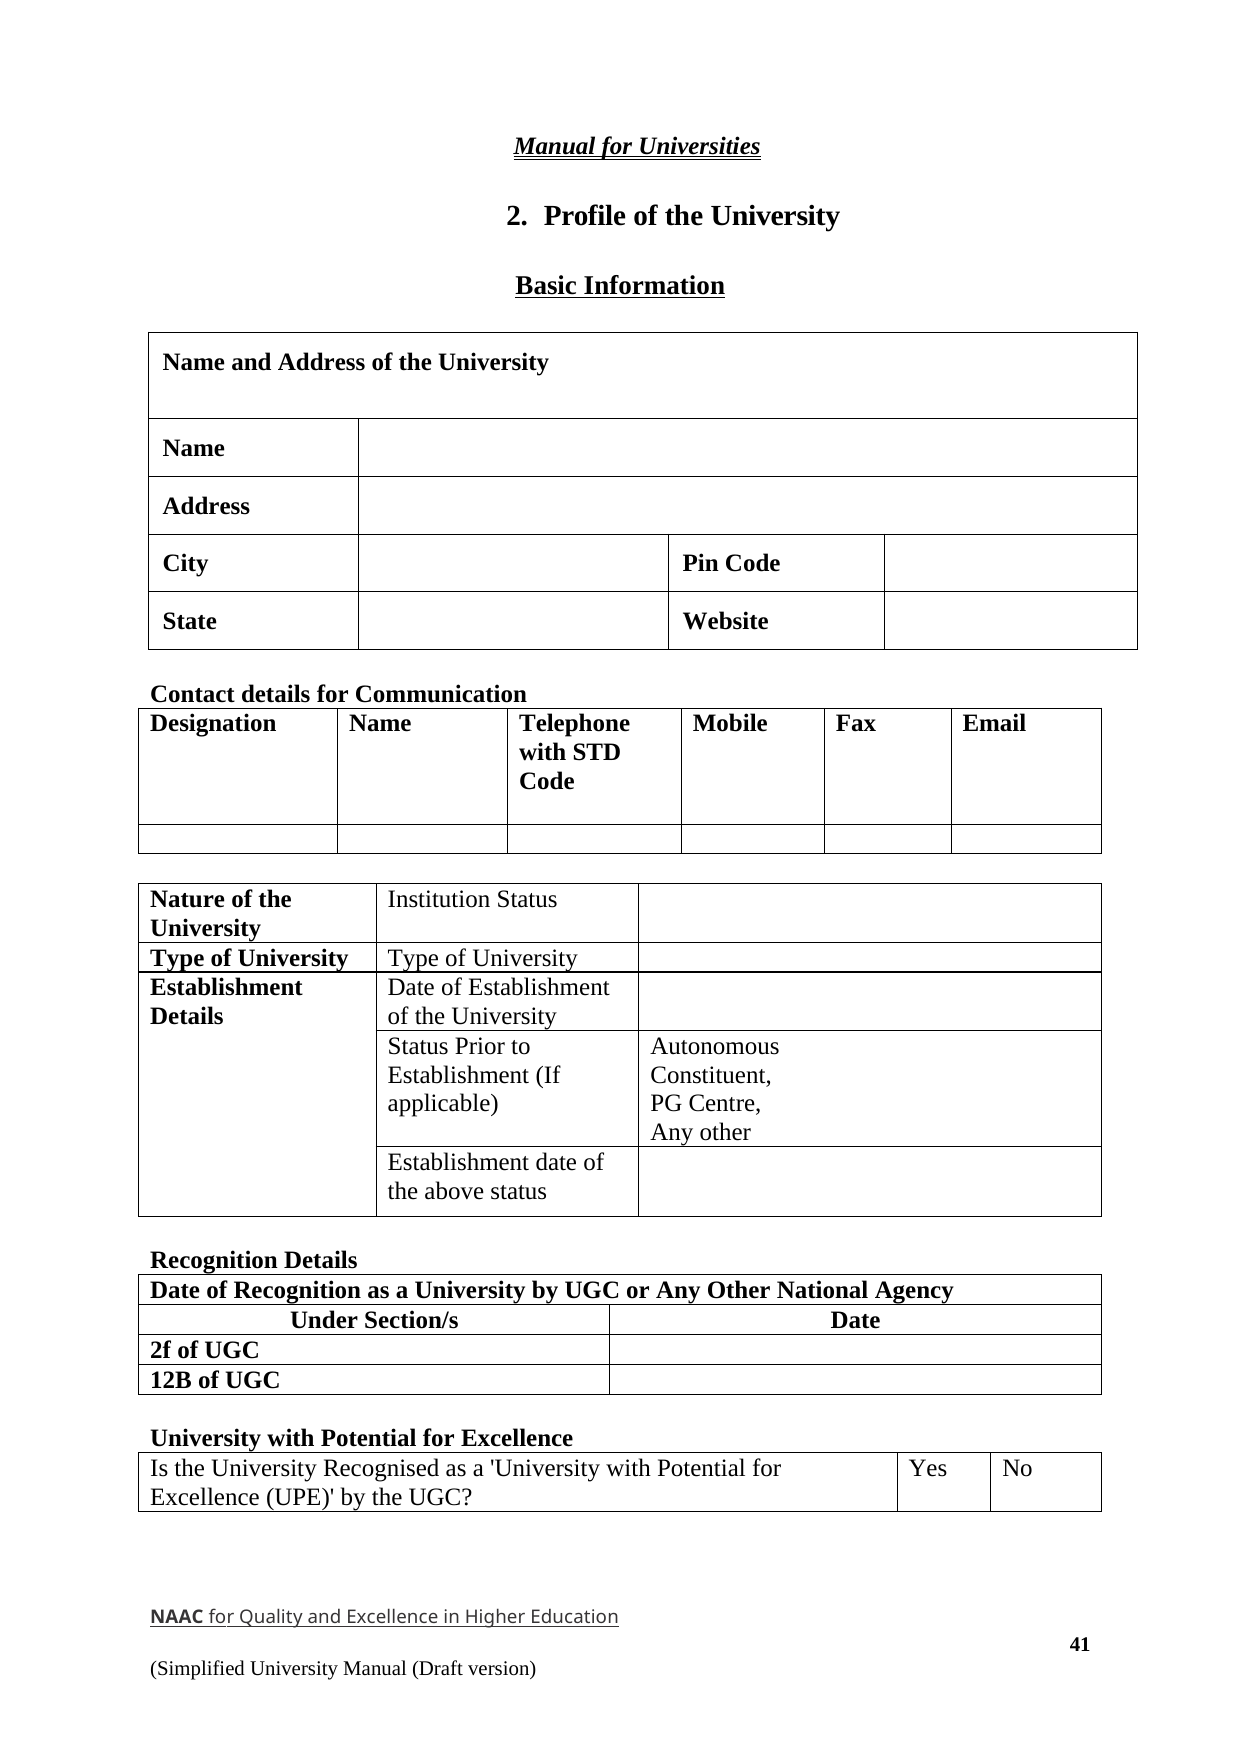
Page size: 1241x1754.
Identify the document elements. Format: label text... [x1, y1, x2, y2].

table_cell [639, 1147, 1101, 1216]
table_header Mobile [682, 709, 824, 823]
table_cell [338, 825, 507, 853]
table_cell Under Section/s [139, 1305, 609, 1334]
table_cell Establishment Details [139, 973, 376, 1216]
table_cell [825, 825, 951, 853]
table_cell Date [610, 1305, 1101, 1334]
table_cell Type of University [139, 943, 376, 971]
table_cell City [149, 535, 358, 591]
table_header [639, 884, 1101, 942]
table_cell Autonomous Constituent, PG Centre, Any other [639, 1031, 1101, 1146]
table_header Is the University Recognised as a 'University with Potential for Excellence (UPE)' by the UGC? [139, 1453, 897, 1511]
text Recognition Details [150, 1246, 1090, 1274]
text University with Potential for Excellence [150, 1423, 1090, 1452]
table_cell [639, 943, 1101, 971]
text Basic Information [150, 269, 1090, 301]
table_cell Pin Code [669, 535, 884, 591]
table_cell [359, 477, 1137, 533]
table_cell Establishment date of the above status [377, 1147, 638, 1216]
table_cell Date of Establishment of the University [377, 973, 638, 1030]
table_cell Website [669, 592, 884, 649]
table_cell Type of University [377, 943, 638, 971]
table_cell [359, 592, 668, 649]
table_cell [952, 825, 1101, 853]
table_cell State [149, 592, 358, 649]
table_cell [359, 535, 668, 591]
table_header Institution Status [377, 884, 638, 942]
table_cell [610, 1335, 1101, 1364]
table_cell [639, 973, 1101, 1030]
table_cell Address [149, 477, 358, 533]
table_header Nature of the University [139, 884, 376, 942]
table_cell [885, 535, 1137, 591]
table_header Date of Recognition as a University by UGC or Any Other National Agency [139, 1275, 1101, 1304]
table_header Email [952, 709, 1101, 823]
table_cell 2f of UGC [139, 1335, 609, 1364]
table_cell [610, 1365, 1101, 1393]
table_header Name [338, 709, 507, 823]
table_cell [139, 825, 337, 853]
table_header No [991, 1453, 1101, 1511]
table_cell Name [149, 419, 358, 476]
table_header Fax [825, 709, 951, 823]
table_header Telephone with STD Code [508, 709, 681, 823]
table_cell [682, 825, 824, 853]
table_cell [508, 825, 681, 853]
table_header Name and Address of the University [149, 333, 1137, 418]
text Contact details for Communication [150, 679, 1090, 707]
table_cell 12B of UGC [139, 1365, 609, 1393]
list Profile of the University [254, 198, 1092, 232]
table_cell Status Prior to Establishment (If applicable) [377, 1031, 638, 1146]
table_header Yes [898, 1453, 990, 1511]
table_cell [359, 419, 1137, 476]
table_header Designation [139, 709, 337, 823]
table_cell [885, 592, 1137, 649]
